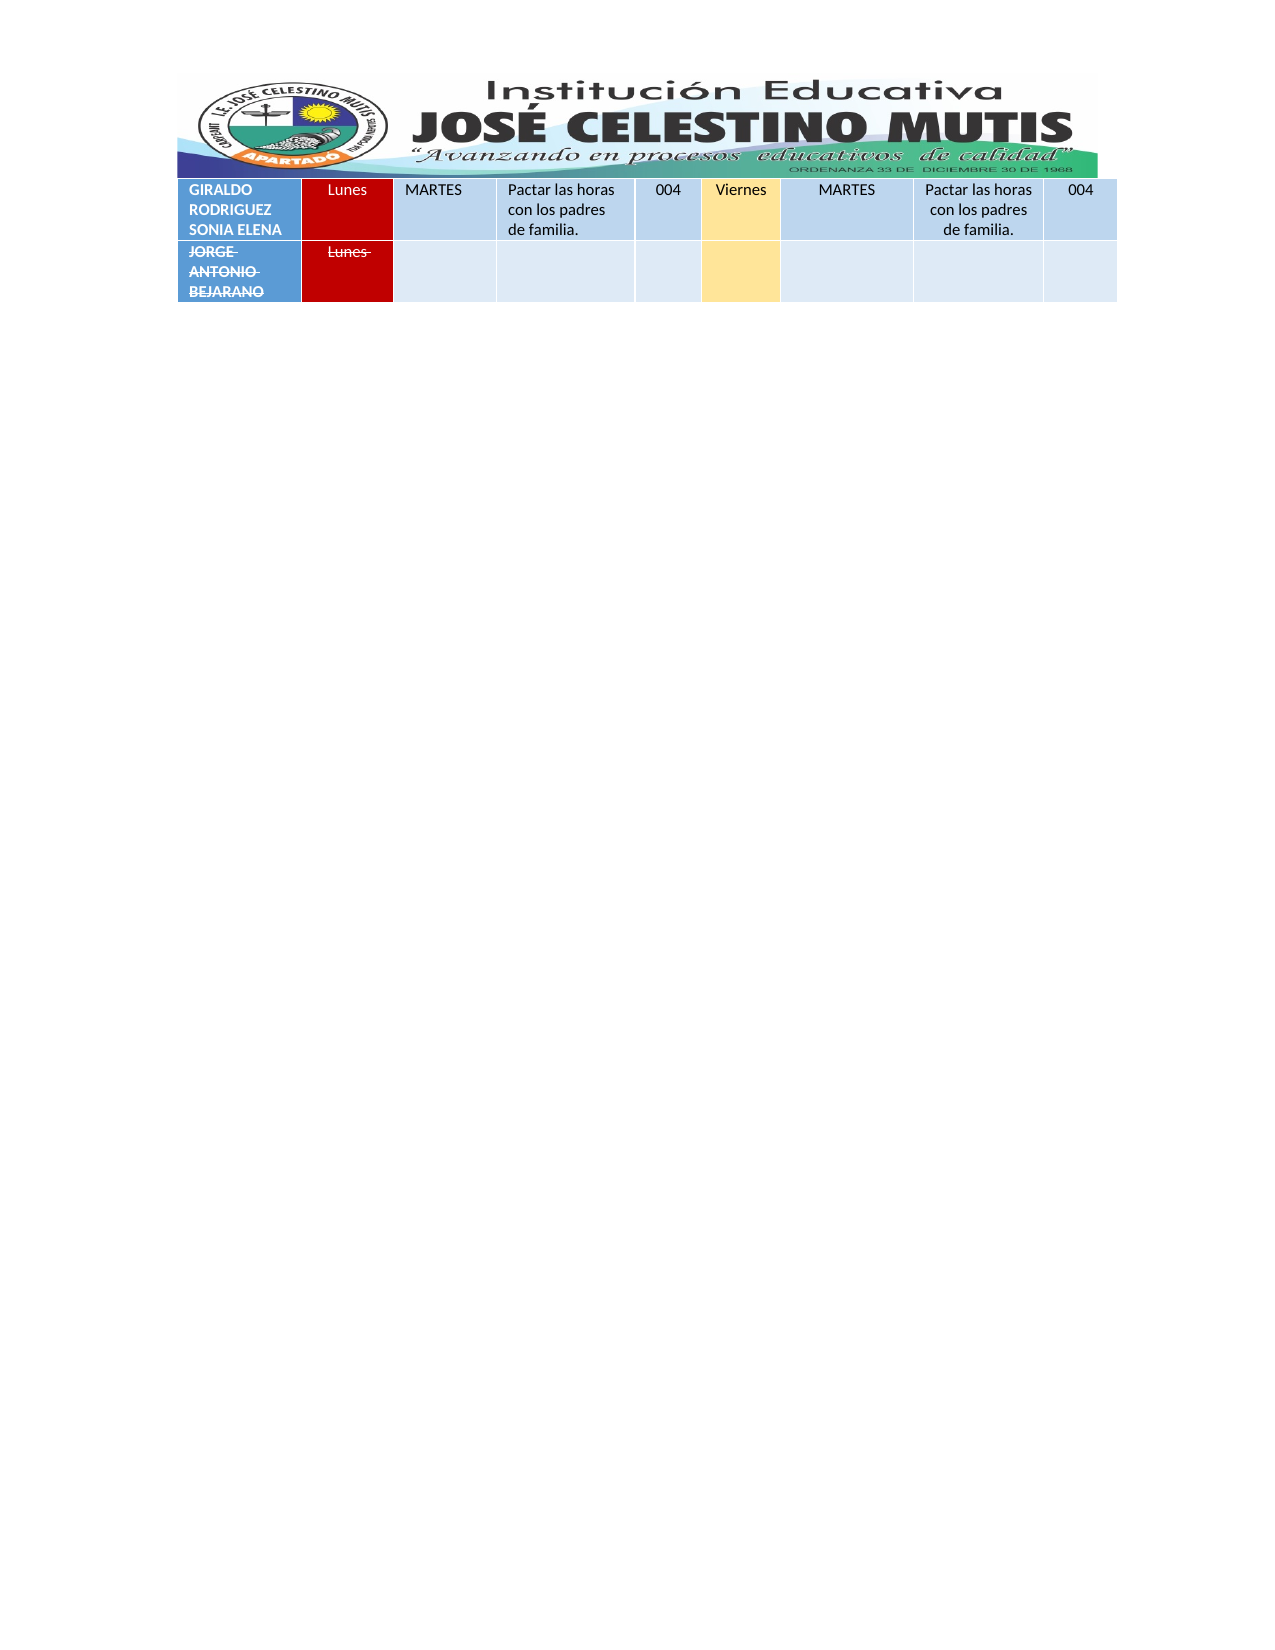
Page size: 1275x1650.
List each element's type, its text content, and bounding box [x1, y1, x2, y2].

table_cell Pactar las horas con los padres de familia. [914, 179, 1043, 240]
table_cell 004 [636, 179, 701, 240]
table_cell [1044, 241, 1117, 302]
table_cell [497, 241, 634, 302]
picture [177, 73, 1098, 178]
table_cell Viernes [702, 179, 780, 240]
table_cell Pactar las horas con los padres de familia. [497, 179, 634, 240]
table_cell Lunes [302, 179, 393, 240]
table_cell MARTES [394, 179, 496, 240]
table_cell JORGE ANTONIO BEJARANO [178, 241, 301, 302]
table_cell [636, 241, 701, 302]
table_cell 004 [1044, 179, 1117, 240]
table_cell [781, 241, 913, 302]
table_cell [914, 241, 1043, 302]
table_cell Lunes [302, 241, 393, 302]
table_cell [702, 241, 780, 302]
table_cell [394, 241, 496, 302]
table_cell MARTES [781, 179, 913, 240]
table_cell GIRALDO RODRIGUEZ SONIA ELENA [178, 179, 301, 240]
